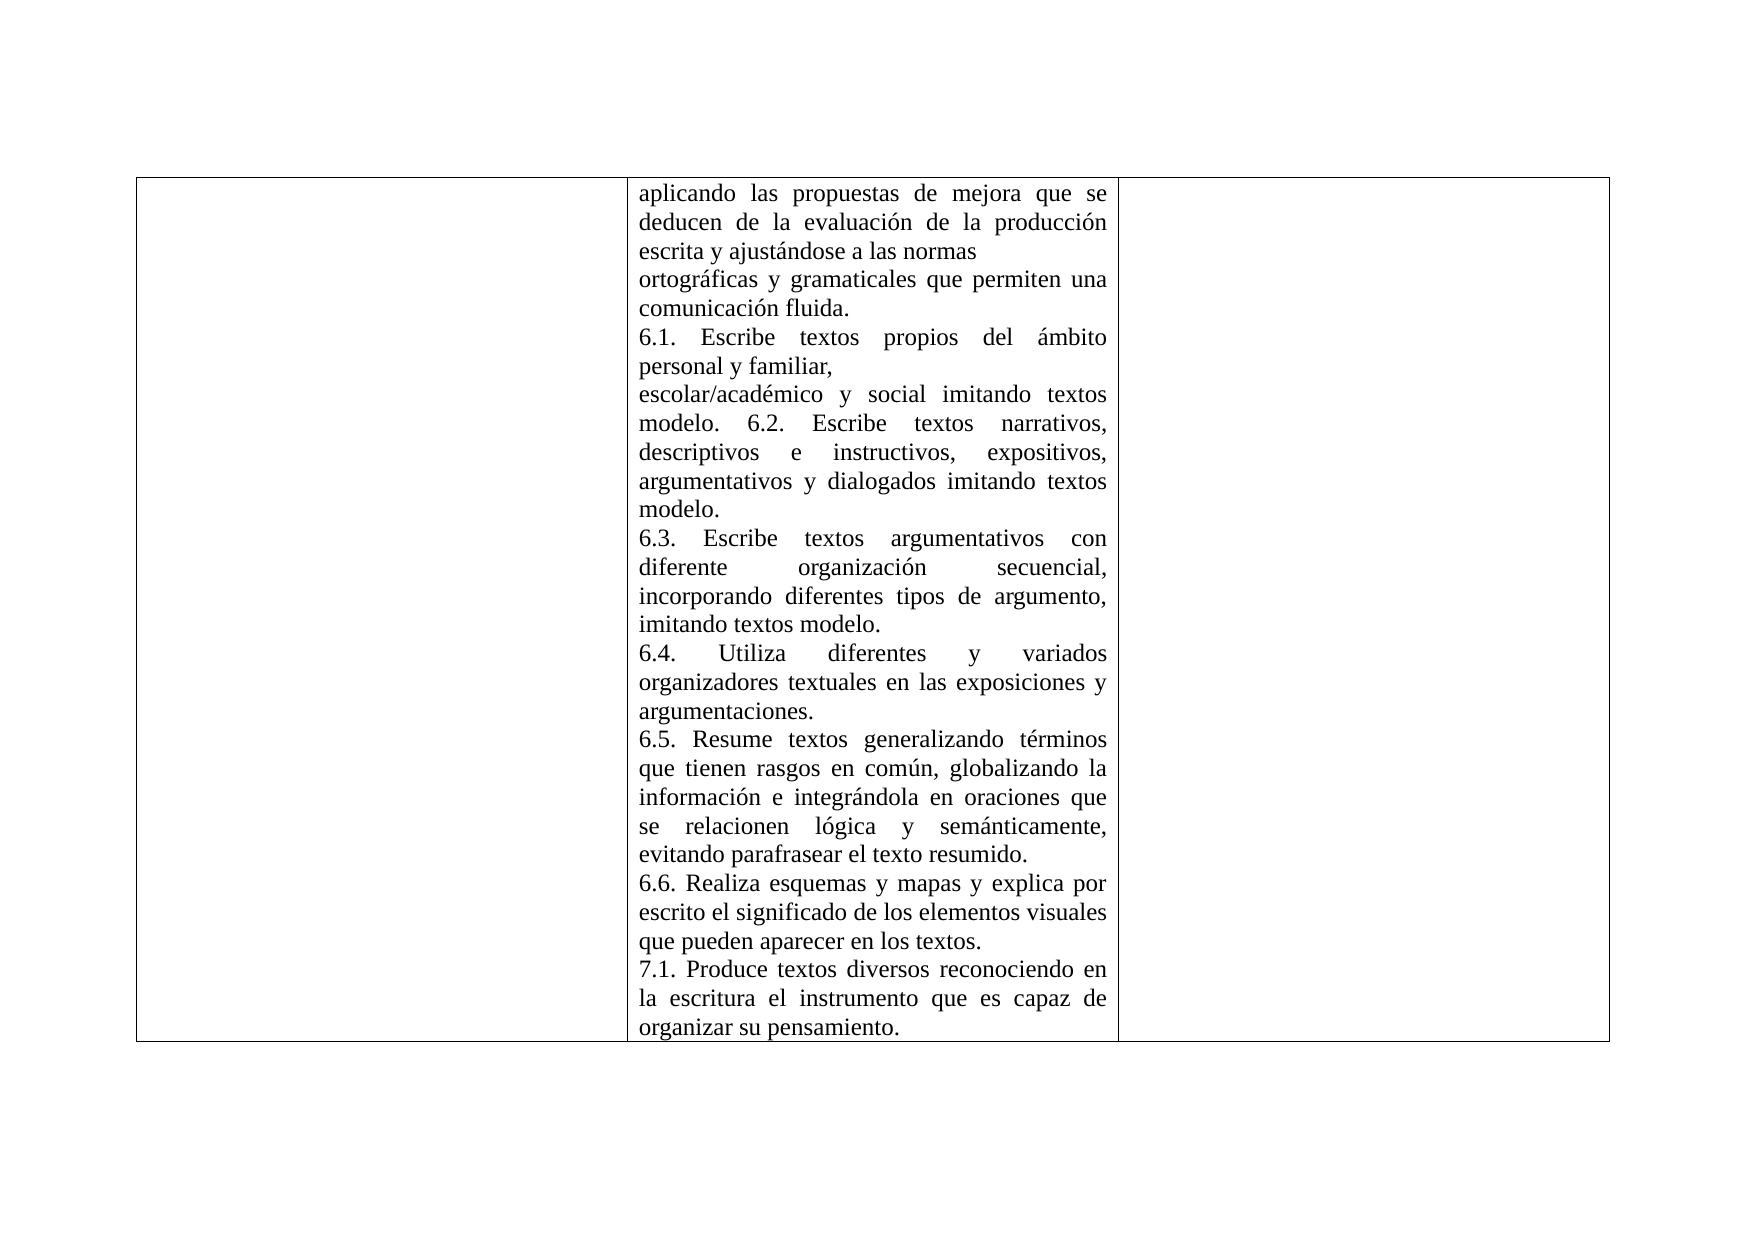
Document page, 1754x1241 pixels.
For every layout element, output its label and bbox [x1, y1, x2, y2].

table_cell [1119, 178, 1609, 1041]
table_cell [137, 178, 627, 1041]
table_cell [628, 178, 1118, 1041]
